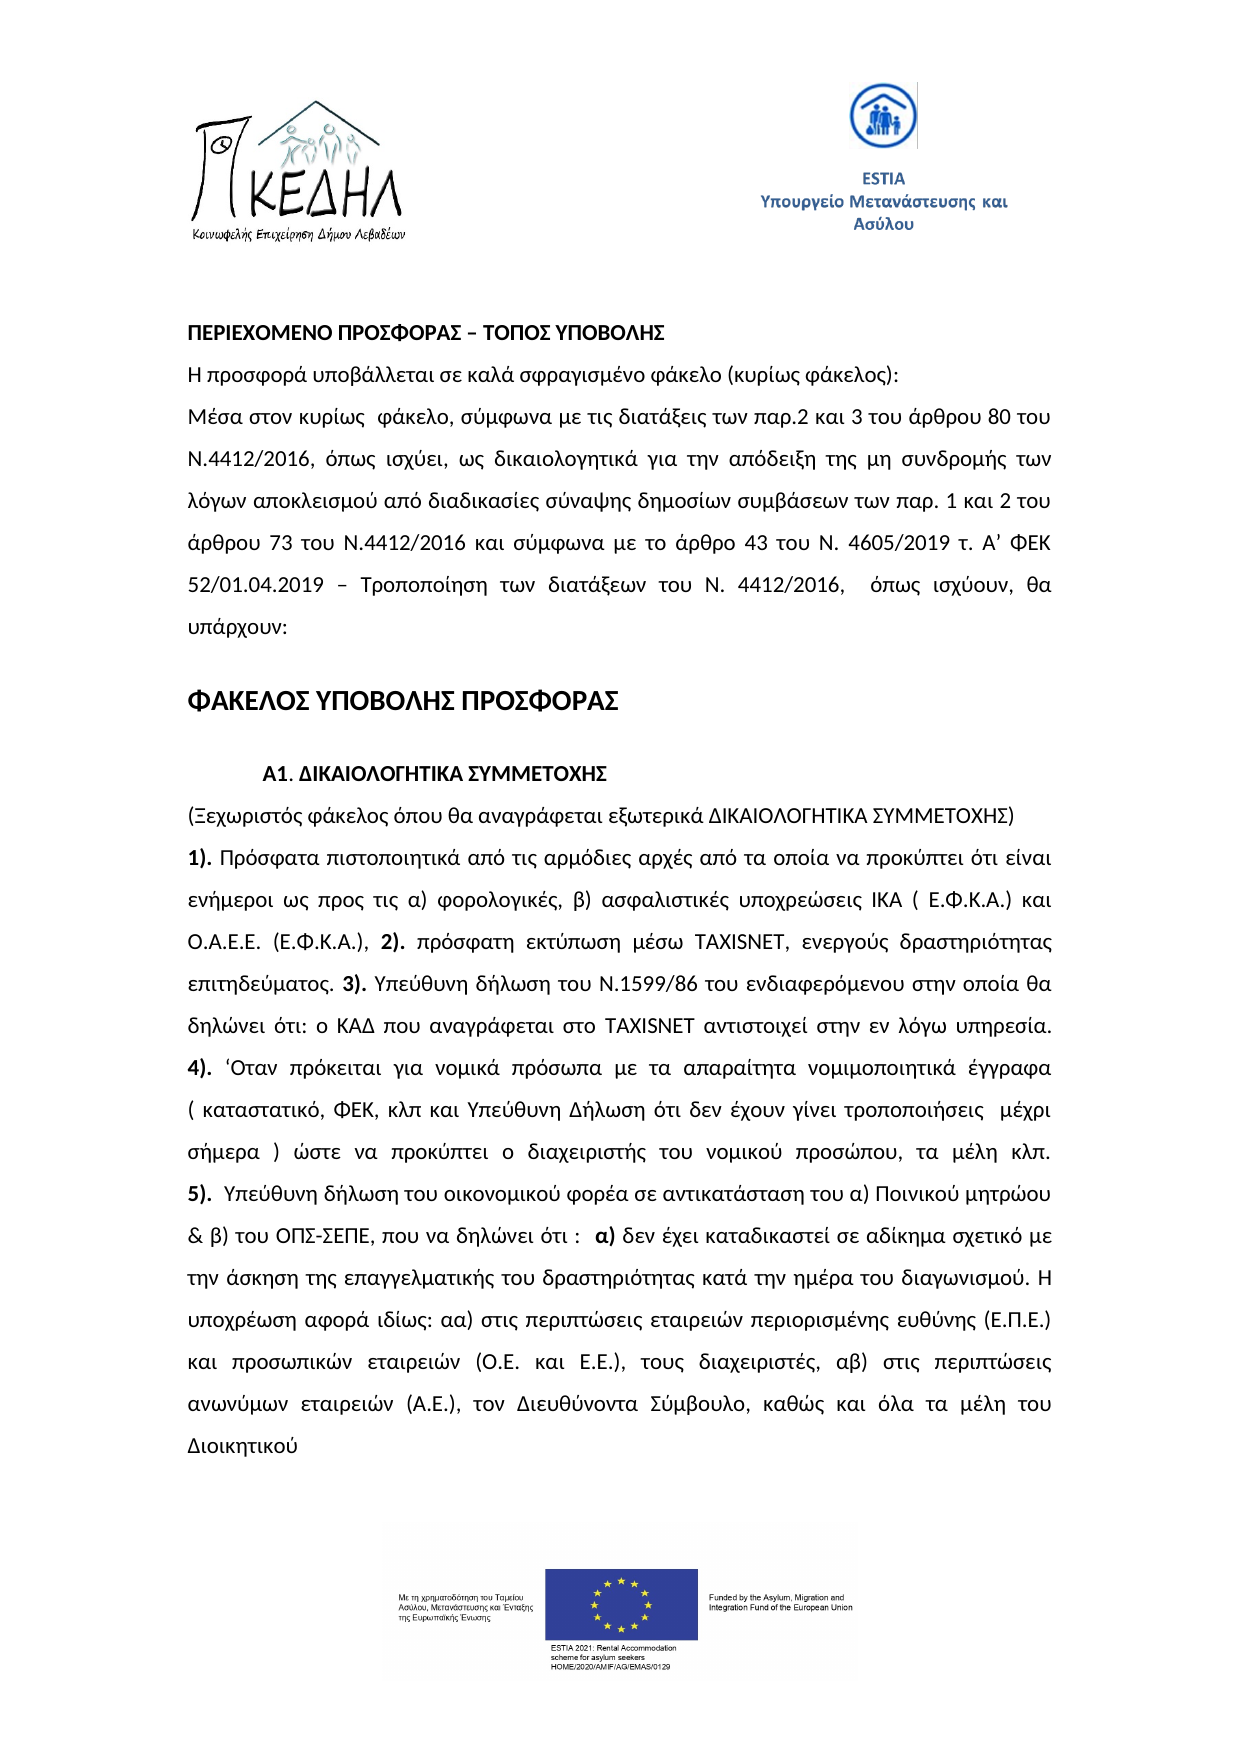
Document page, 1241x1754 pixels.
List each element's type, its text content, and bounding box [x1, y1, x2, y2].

text ΠΕΡΙΕΧΟΜΕΝΟ ΠΡΟΣΦΟΡΑΣ – ΤΟΠΟΣ ΥΠΟΒΟΛΗΣ [187, 318, 1053, 346]
text ΦΑΚΕΛΟΣ ΥΠΟΒΟΛΗΣ ΠΡΟΣΦΟΡΑΣ [187, 682, 1053, 717]
text 1). Πρόσφατα πιστοποιητικά από τις αρμόδιες αρχές από τα οποία να προκύπτει ότι είναι ενήμεροι ως προς τις α) φορολογικές, β) ασφαλιστικές υποχρεώσεις ΙΚΑ ( Ε.Φ.Κ.Α.) και Ο.Α.Ε.Ε. (Ε.Φ.Κ.Α.), 2). πρόσφατη εκτύπωση μέσω TAXISNET, ενεργούς δραστηριότητας επιτηδεύματος. 3). Υπεύθυνη δήλωση του Ν.1599/86 του ενδιαφερόμενου στην οποία θα δηλώνει ότι: ο ΚΑΔ που αναγράφεται στο TAXISNET αντιστοιχεί στην εν λόγω υπηρεσία. 4). ‘Οταν πρόκειται για νομικά πρόσωπα με τα απαραίτητα νομιμοποιητικά έγγραφα ( καταστατικό, ΦΕΚ, κλπ και Υπεύθυνη Δήλωση ότι δεν έχουν γίνει τροποποιήσεις μέχρι σήμερα ) ώστε να προκύπτει ο διαχειριστής του νομικού προσώπου, τα μέλη κλπ. 5). Υπεύθυνη δήλωση του οικονομικού φορέα σε αντικατάσταση του α) Ποινικού μητρώου & β) του ΟΠΣ-ΣΕΠΕ, που να δηλώνει ότι : α) δεν έχει καταδικαστεί σε αδίκημα σχετικό με την άσκηση της επαγγελματικής του δραστηριότητας κατά την ημέρα του διαγωνισμού. Η υποχρέωση αφορά ιδίως: αα) στις περιπτώσεις εταιρειών περιορισμένης ευθύνης (Ε.Π.Ε.) και προσωπικών εταιρειών (Ο.Ε. και Ε.Ε.), τους διαχειριστές, αβ) στις περιπτώσεις ανωνύμων εταιρειών (Α.Ε.), τον Διευθύνοντα Σύμβουλο, καθώς και όλα τα μέλη του Διοικητικού [187, 843, 1053, 1459]
text (Ξεχωριστός φάκελος όπου θα αναγράφεται εξωτερικά ΔΙΚΑΙΟΛΟΓΗΤΙΚΑ ΣΥΜΜΕΤΟΧΗΣ) [187, 801, 1053, 829]
text Μέσα στον κυρίως φάκελο, σύμφωνα με τις διατάξεις των παρ.2 και 3 του άρθρου 80 του Ν.4412/2016, όπως ισχύει, ως δικαιολογητικά για την απόδειξη της μη συνδρομής των λόγων αποκλεισμού από διαδικασίες σύναψης δημοσίων συμβάσεων των παρ. 1 και 2 του άρθρου 73 του Ν.4412/2016 και σύμφωνα με το άρθρο 43 του Ν. 4605/2019 τ. Α’ ΦΕΚ 52/01.04.2019 – Τροποποίηση των διατάξεων του Ν. 4412/2016, όπως ισχύουν, θα υπάρχουν: [187, 402, 1053, 640]
text Α1. ΔΙΚΑΙΟΛΟΓΗΤΙΚΑ ΣΥΜΜΕΤΟΧΗΣ [187, 759, 1053, 787]
text Η προσφορά υποβάλλεται σε καλά σφραγισμένο φάκελο (κυρίως φάκελος): [187, 360, 1053, 388]
picture [745, 82, 1023, 246]
picture [382, 1522, 858, 1681]
picture [187, 97, 408, 246]
